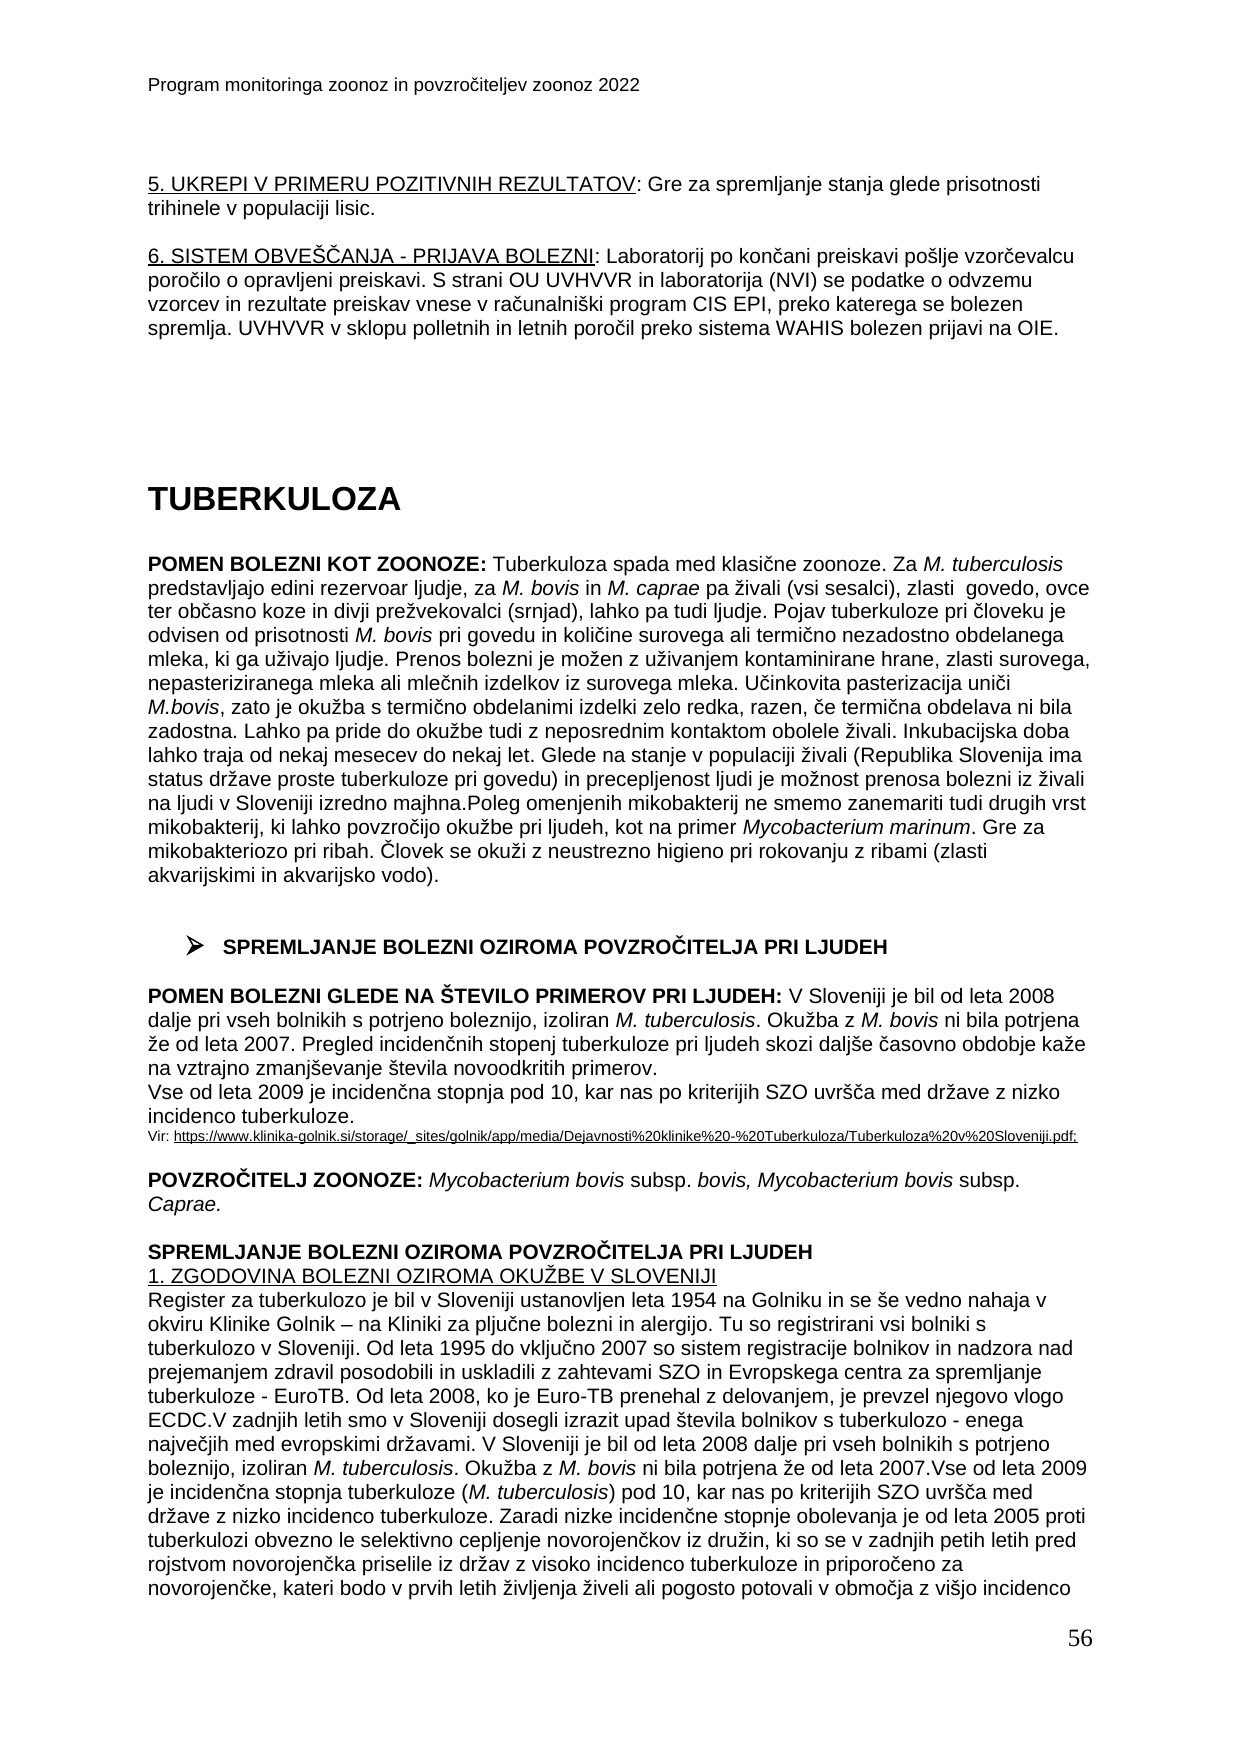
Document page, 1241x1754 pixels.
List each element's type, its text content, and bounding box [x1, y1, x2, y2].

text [148, 1288, 1093, 1599]
subtitle TUBERKULOZA [148, 479, 1093, 518]
text 1. ZGODOVINA BOLEZNI OZIROMA OKUŽBE V SLOVENIJI [148, 1264, 1093, 1288]
text POVZROČITELJ ZOONOZE: Mycobacterium bovis subsp. bovis, Mycobacterium bovis subsp. Caprae. [148, 1168, 1093, 1216]
text 6. SISTEM OBVEŠČANJA - PRIJAVA BOLEZNI: Laboratorij po končani preiskavi pošlje vzorčevalcu poročilo o opravljeni preiskavi. S strani OU UVHVVR in laboratorija (NVI) se podatke o odvzemu vzorcev in rezultate preiskav vnese v računalniški program CIS EPI, preko katerega se bolezen spremlja. UVHVVR v sklopu polletnih in letnih poročil preko sistema WAHIS bolezen prijavi na OIE. [148, 243, 1093, 339]
text SPREMLJANJE BOLEZNI OZIROMA POVZROČITELJA PRI LJUDEH [148, 1240, 1093, 1264]
text POMEN BOLEZNI GLEDE NA ŠTEVILO PRIMEROV PRI LJUDEH: V Sloveniji je bil od leta 2008 dalje pri vseh bolnikih s potrjeno boleznijo, izoliran M. tuberculosis. Okužba z M. bovis ni bila potrjena že od leta 2007. Pregled incidenčnih stopenj tuberkuloze pri ljudeh skozi daljše časovno obdobje kaže na vztrajno zmanjševanje števila novoodkritih primerov. [148, 984, 1093, 1079]
list SPREMLJANJE BOLEZNI OZIROMA POVZROČITELJA PRI LJUDEH [185, 935, 1093, 960]
text Vse od leta 2009 je incidenčna stopnja pod 10, kar nas po kriterijih SZO uvršča med države z nizko incidenco tuberkuloze. [148, 1079, 1093, 1127]
text POMEN BOLEZNI KOT ZOONOZE: Tuberkuloza spada med klasične zoonoze. Za M. tuberculosis predstavljajo edini rezervoar ljudje, za M. bovis in M. caprae pa živali (vsi sesalci), zlasti govedo, ovce ter občasno koze in divji prežvekovalci (srnjad), lahko pa tudi ljudje. Pojav tuberkuloze pri človeku je odvisen od prisotnosti M. bovis pri govedu in količine surovega ali termično nezadostno obdelanega mleka, ki ga uživajo ljudje. Prenos bolezni je možen z uživanjem kontaminirane hrane, zlasti surovega, nepasteriziranega mleka ali mlečnih izdelkov iz surovega mleka. Učinkovita pasterizacija uniči M.bovis, zato je okužba s termično obdelanimi izdelki zelo redka, razen, če termična obdelava ni bila zadostna. Lahko pa pride do okužbe tudi z neposrednim kontaktom obolele živali. Inkubacijska doba lahko traja od nekaj mesecev do nekaj let. Glede na stanje v populaciji živali (Republika Slovenija ima status države proste tuberkuloze pri govedu) in precepljenost ljudi je možnost prenosa bolezni iz živali na ljudi v Sloveniji izredno majhna.Poleg omenjenih mikobakterij ne smemo zanemariti tudi drugih vrst mikobakterij, ki lahko povzročijo okužbe pri ljudeh, kot na primer Mycobacterium marinum. Gre za mikobakteriozo pri ribah. Človek se okuži z neustrezno higieno pri rokovanju z ribami (zlasti akvarijskimi in akvarijsko vodo). [148, 551, 1093, 887]
text 5. UKREPI V PRIMERU POZITIVNIH REZULTATOV: Gre za spremljanje stanja glede prisotnosti trihinele v populaciji lisic. [148, 172, 1093, 219]
text Vir: https://www.klinika-golnik.si/storage/_sites/golnik/app/media/Dejavnosti%20klinike%20-%20Tuberkuloza/Tuberkuloza%20v%20Sloveniji.pdf; [148, 1127, 1093, 1144]
